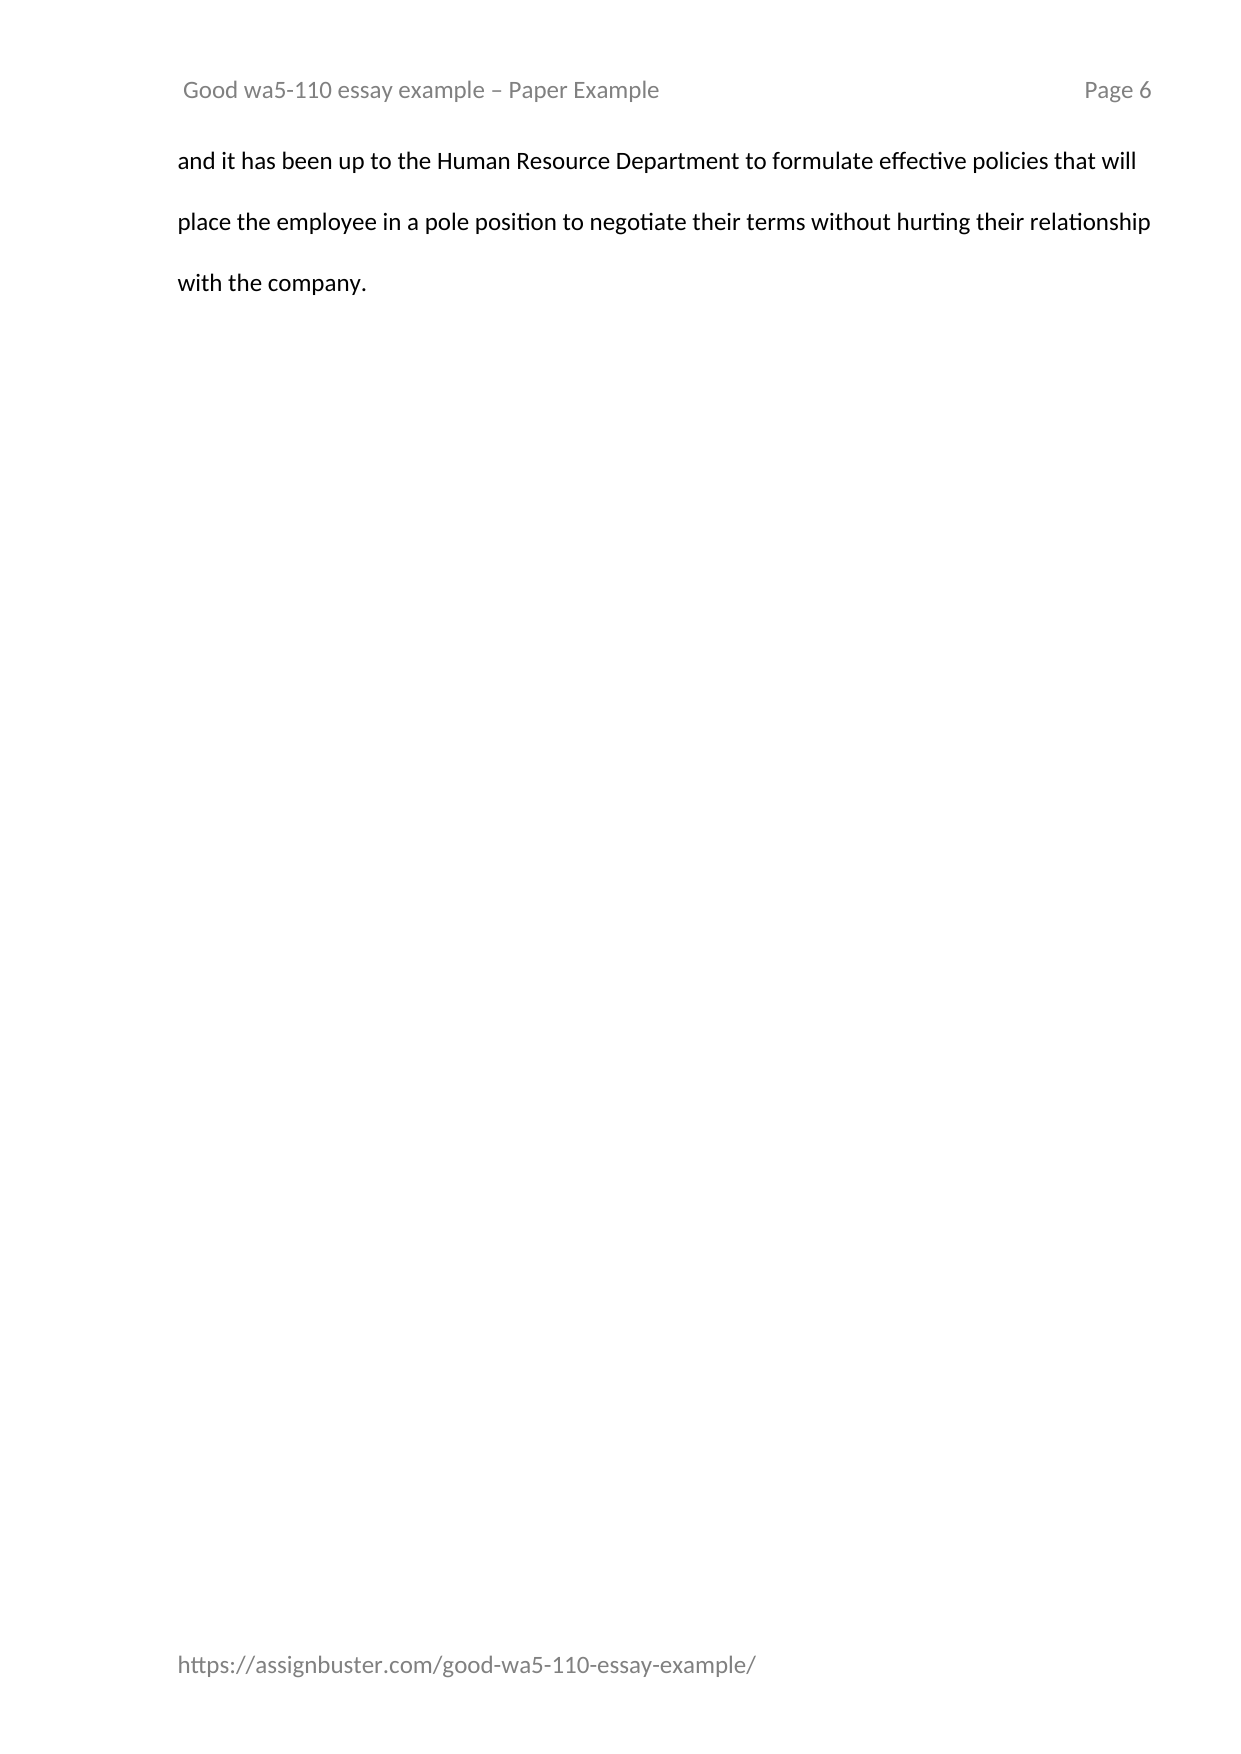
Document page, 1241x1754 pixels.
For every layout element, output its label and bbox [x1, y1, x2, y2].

text [177, 145, 1152, 298]
